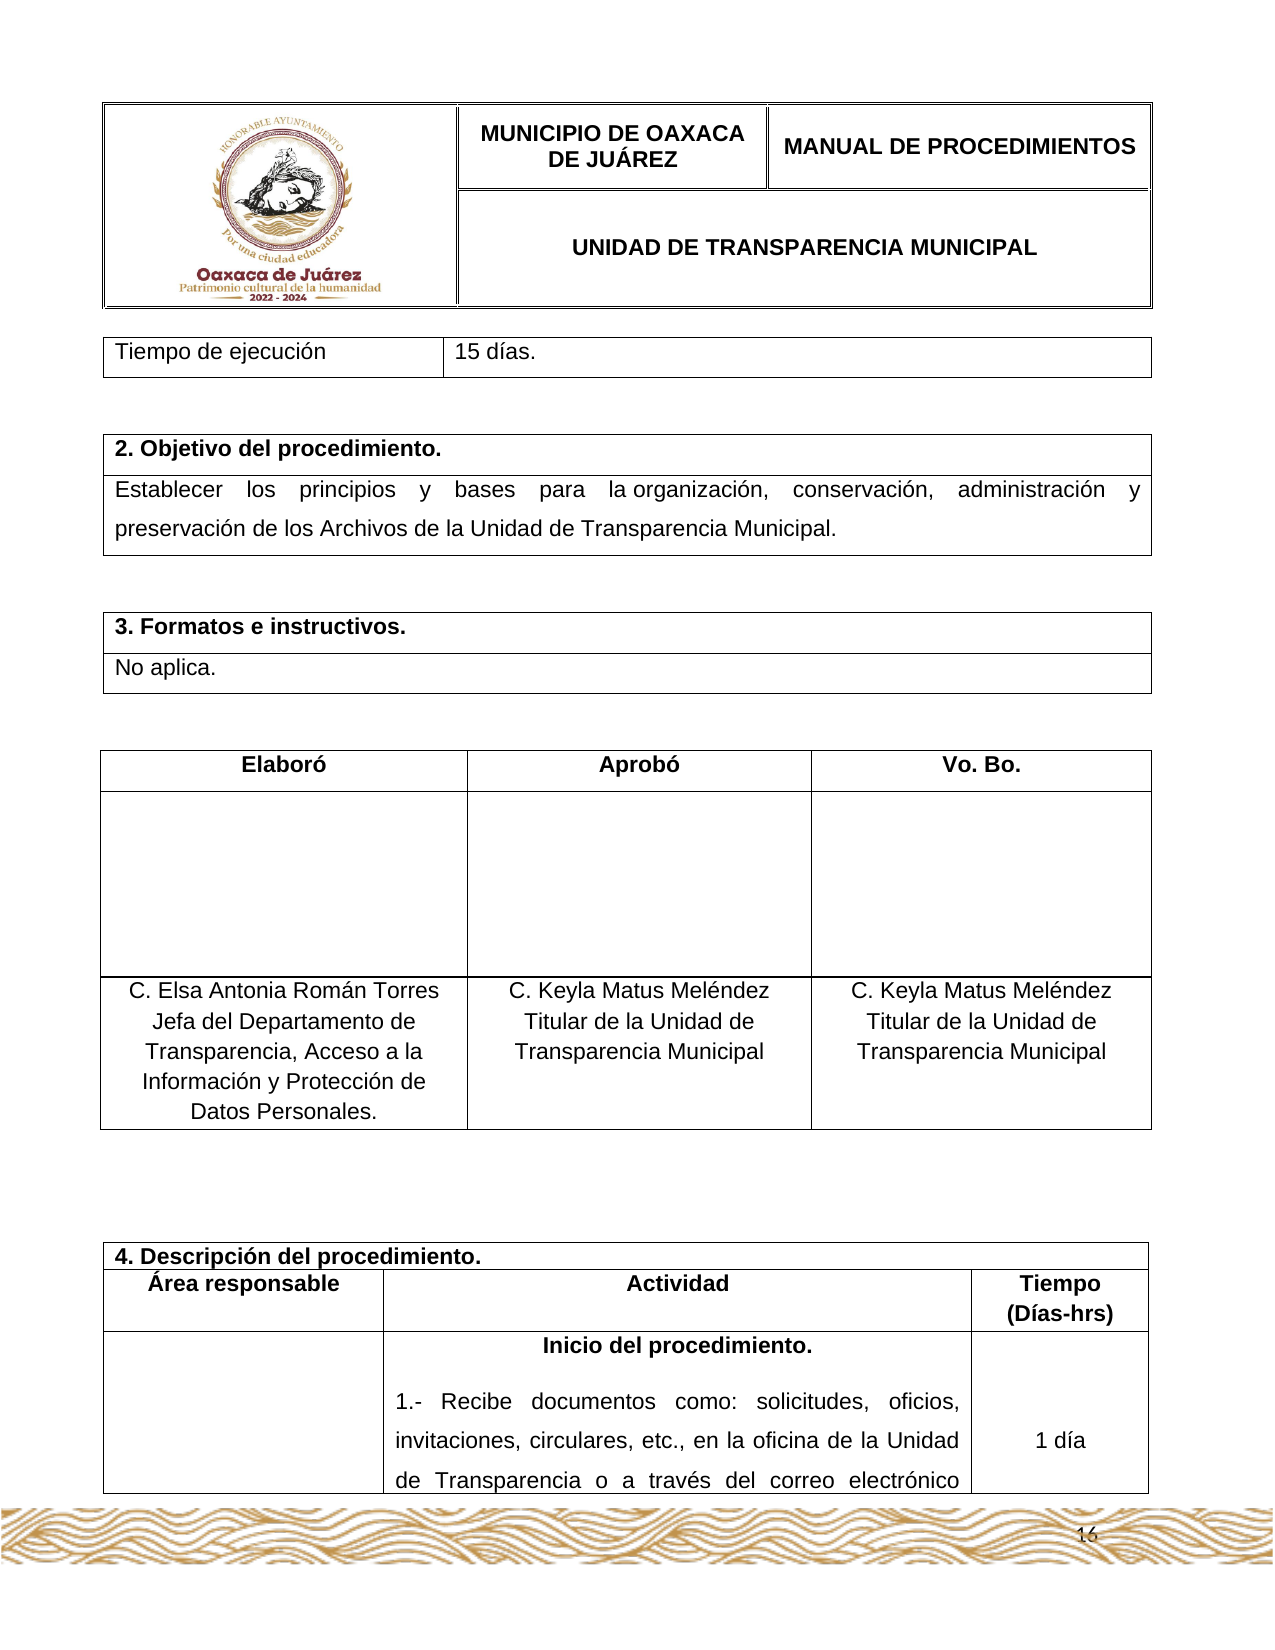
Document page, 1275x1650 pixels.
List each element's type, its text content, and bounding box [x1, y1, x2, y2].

table_cell C. Elsa Antonia Román Torres Jefa del Departamento de Transparencia, Acceso a la Información y Protección de Datos Personales. [101, 978, 467, 1128]
table_cell [101, 792, 467, 976]
table_cell C. Keyla Matus Meléndez Titular de la Unidad de Transparencia Municipal [812, 978, 1151, 1128]
table_cell Tiempo (Días-hrs) [972, 1270, 1148, 1331]
table_cell [812, 792, 1151, 976]
table_cell 15 días. [444, 338, 1151, 377]
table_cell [104, 1332, 383, 1493]
table_cell Tiempo de ejecución [104, 338, 443, 377]
table_header Elaboró [101, 751, 467, 791]
table_cell Área responsable [104, 1270, 383, 1331]
table_cell C. Keyla Matus Meléndez Titular de la Unidad de Transparencia Municipal [468, 978, 811, 1128]
table_cell 1 día [972, 1332, 1148, 1493]
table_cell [384, 1332, 971, 1493]
table_header Aprobó [468, 751, 811, 791]
table_header 4. Descripción del procedimiento. [104, 1243, 1148, 1269]
table_header 2. Objetivo del procedimiento. [104, 435, 1151, 475]
table_cell Establecer los principios y bases para la organización, conservación, administración y preservación de los Archivos de la Unidad de Transparencia Municipal. [104, 476, 1151, 555]
table_header Vo. Bo. [812, 751, 1151, 791]
table_cell Actividad [384, 1270, 971, 1331]
table_header 3. Formatos e instructivos. [104, 613, 1151, 653]
table_cell [468, 792, 811, 976]
table_cell No aplica. [104, 654, 1151, 693]
